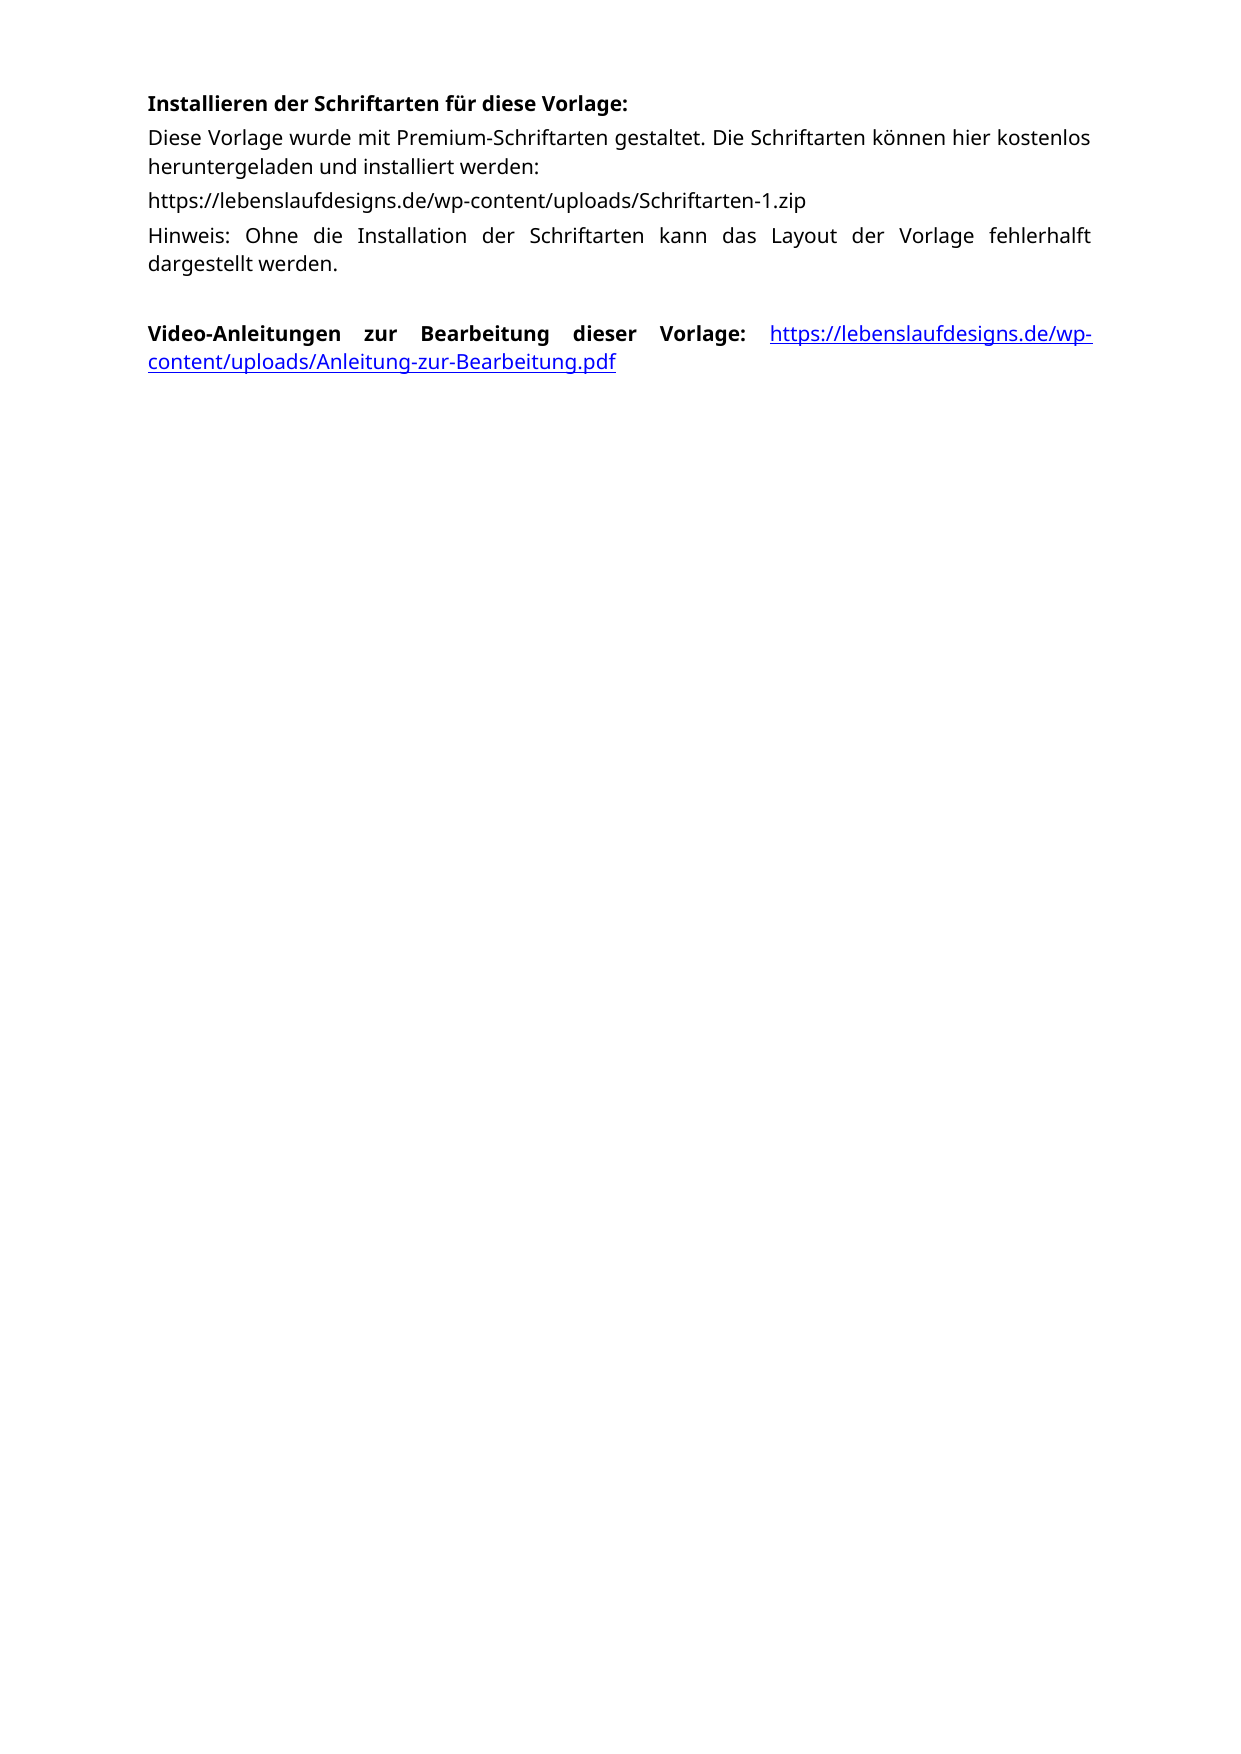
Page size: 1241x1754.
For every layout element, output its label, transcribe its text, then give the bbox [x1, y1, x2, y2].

text Diese Vorlage wurde mit Premium-Schriftarten gestaltet. Die Schriftarten können hier kostenlos heruntergeladen und installiert werden: [148, 123, 1092, 180]
text Video-Anleitungen zur Bearbeitung dieser Vorlage: https://lebenslaufdesigns.de/wp-content/uploads/Anleitung-zur-Bearbeitung.pdf [148, 319, 1092, 376]
text https://lebenslaufdesigns.de/wp-content/uploads/Schriftarten-1.zip [148, 186, 1092, 215]
text Installieren der Schriftarten für diese Vorlage: [148, 89, 1092, 117]
text Hinweis: Ohne die Installation der Schriftarten kann das Layout der Vorlage fehlerhalft dargestellt werden. [148, 221, 1092, 278]
